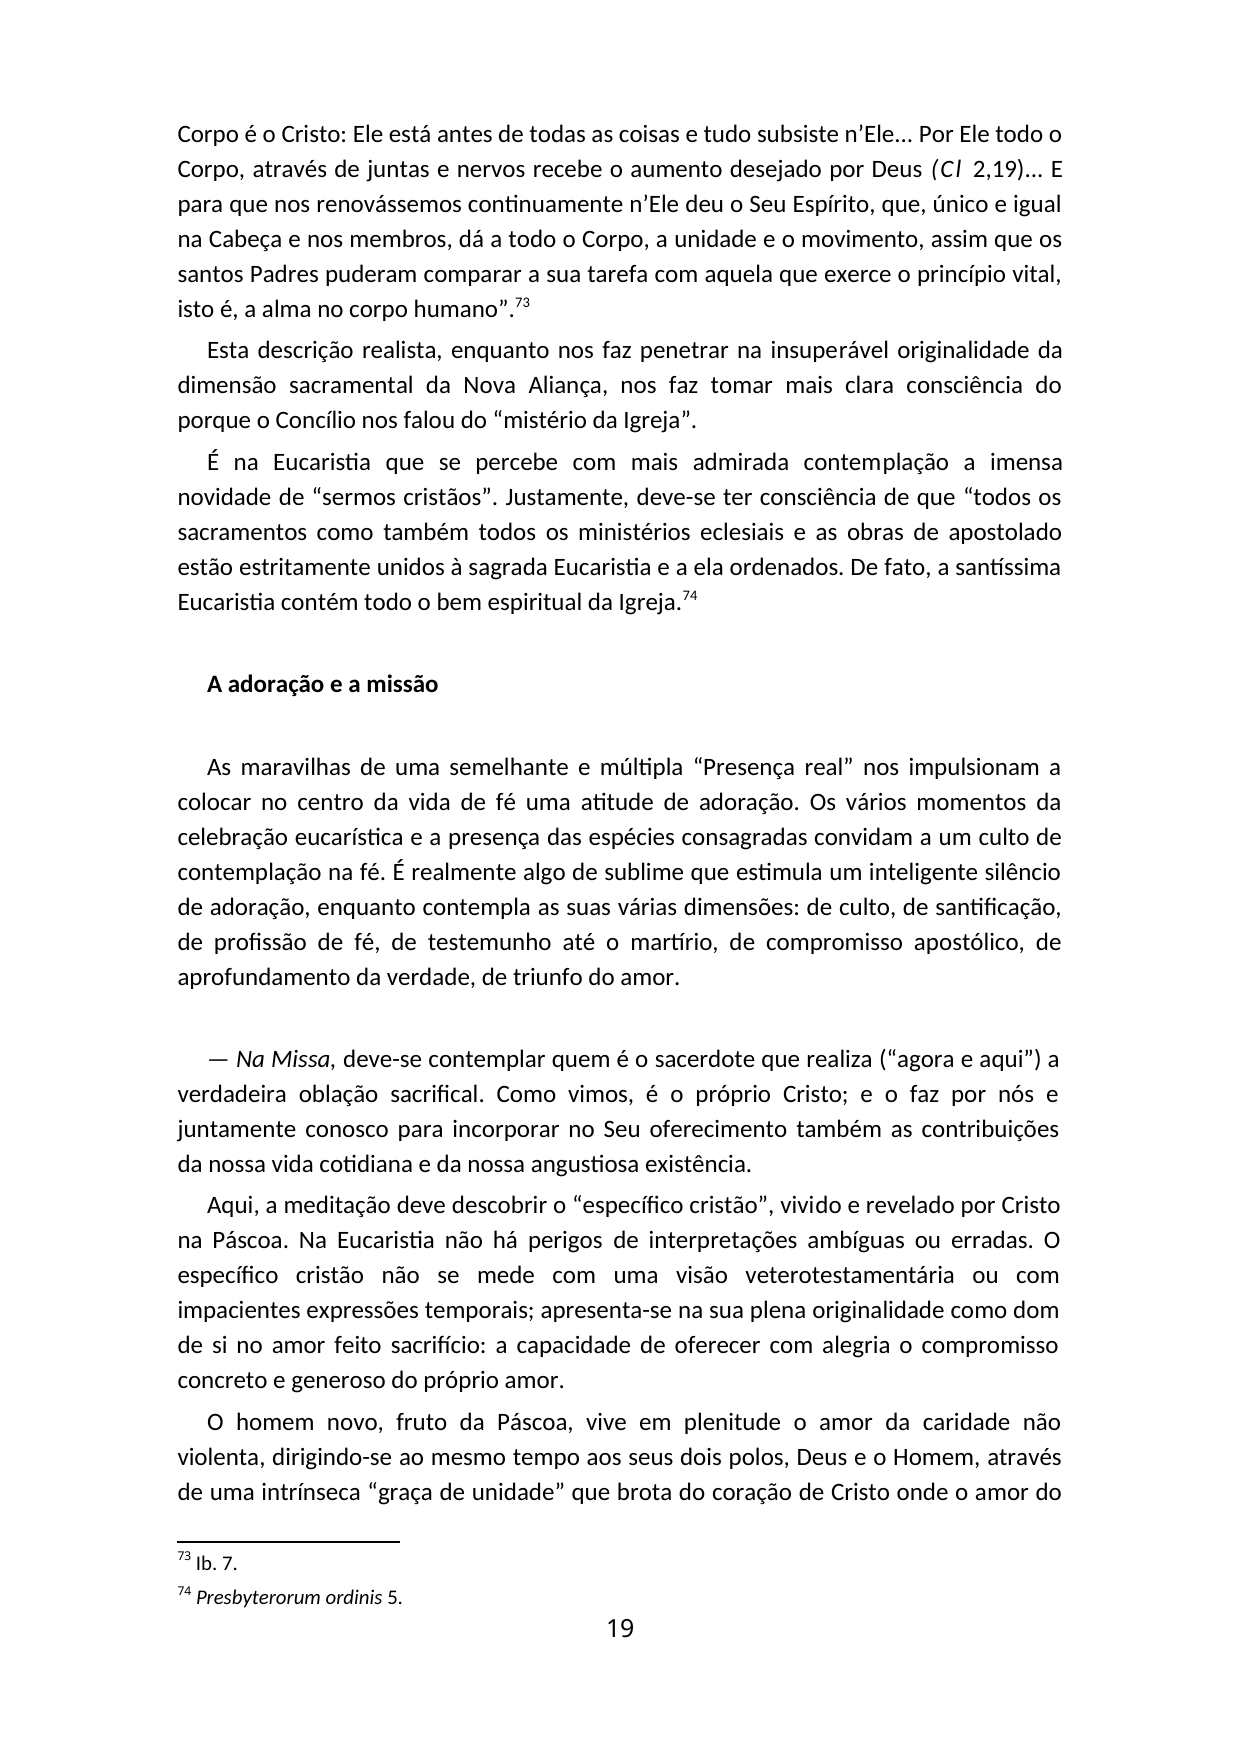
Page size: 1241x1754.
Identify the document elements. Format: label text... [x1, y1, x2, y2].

text É na Eucaristia que se percebe com mais admirada contemplação a imensa novidade de “sermos cristãos”. Justamente, deve-se ter consciência de que “todos os sacramentos como também todos os ministérios eclesiais e as obras de apostolado estão estritamente unidos à sagrada Eucaristia e a ela ordenados. De fato, a santíssima Eucaristia contém todo o bem espiritual da Igreja. [177, 446, 1063, 616]
text Aqui, a meditação deve descobrir o “específico cristão”, vivido e revelado por Cristo na Páscoa. Na Eucaristia não há perigos de interpretações ambíguas ou erradas. O específico cristão não se mede com uma visão veterotestamentária ou com impacientes expressões temporais; apresenta-se na sua plena originalidade como dom de si no amor feito sacrifício: a capacidade de oferecer com alegria o compromisso concreto e generoso do próprio amor. [177, 1189, 1061, 1395]
text — Na Missa, deve-se contemplar quem é o sacerdote que realiza (“agora e aqui”) a verdadeira oblação sacrifical. Como vimos, é o próprio Cristo; e o faz por nós e juntamente conosco para incorporar no Seu oferecimento também as contribuições da nossa vida cotidiana e da nossa angustiosa existência. [177, 1043, 1061, 1179]
text Esta descrição realista, enquanto nos faz penetrar na insuperável originalidade da dimensão sacramental da Nova Aliança, nos faz tomar mais clara consciência do porque o Concílio nos falou do “mistério da Igreja”. [177, 334, 1063, 435]
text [177, 118, 1063, 324]
text As maravilhas de uma semelhante e múltipla “Presença real” nos impulsionam a colocar no centro da vida de fé uma atitude de adoração. Os vários momentos da celebração eucarística e a presença das espécies consagradas convidam a um culto de contemplação na fé. É realmente algo de sublime que estimula um inteligente silêncio de adoração, enquanto contempla as suas várias dimensões: de culto, de santificação, de profissão de fé, de testemunho até o martírio, de compromisso apostólico, de aprofundamento da verdade, de triunfo do amor. [177, 751, 1063, 991]
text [177, 1406, 1063, 1506]
text A adoração e a missão [177, 668, 1063, 699]
